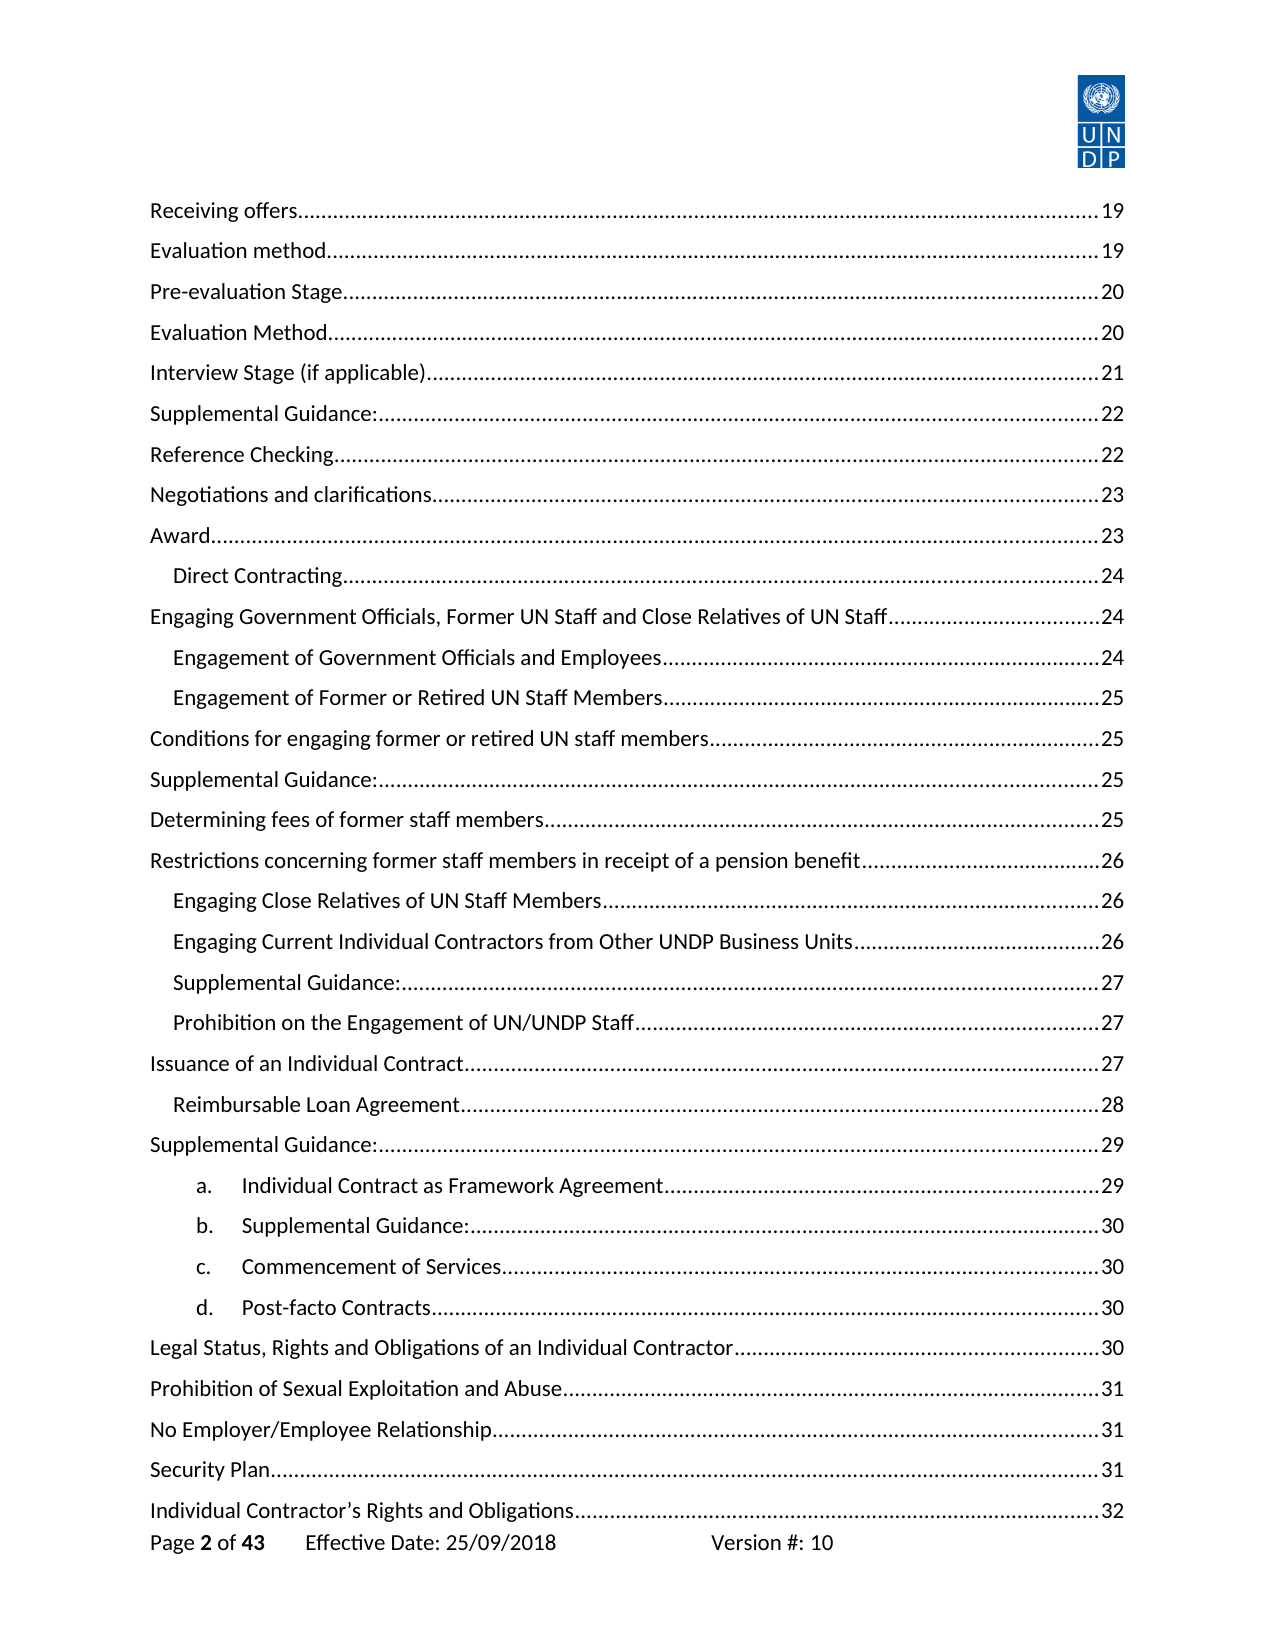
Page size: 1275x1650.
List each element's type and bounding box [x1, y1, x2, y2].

picture [1076, 75, 1125, 168]
